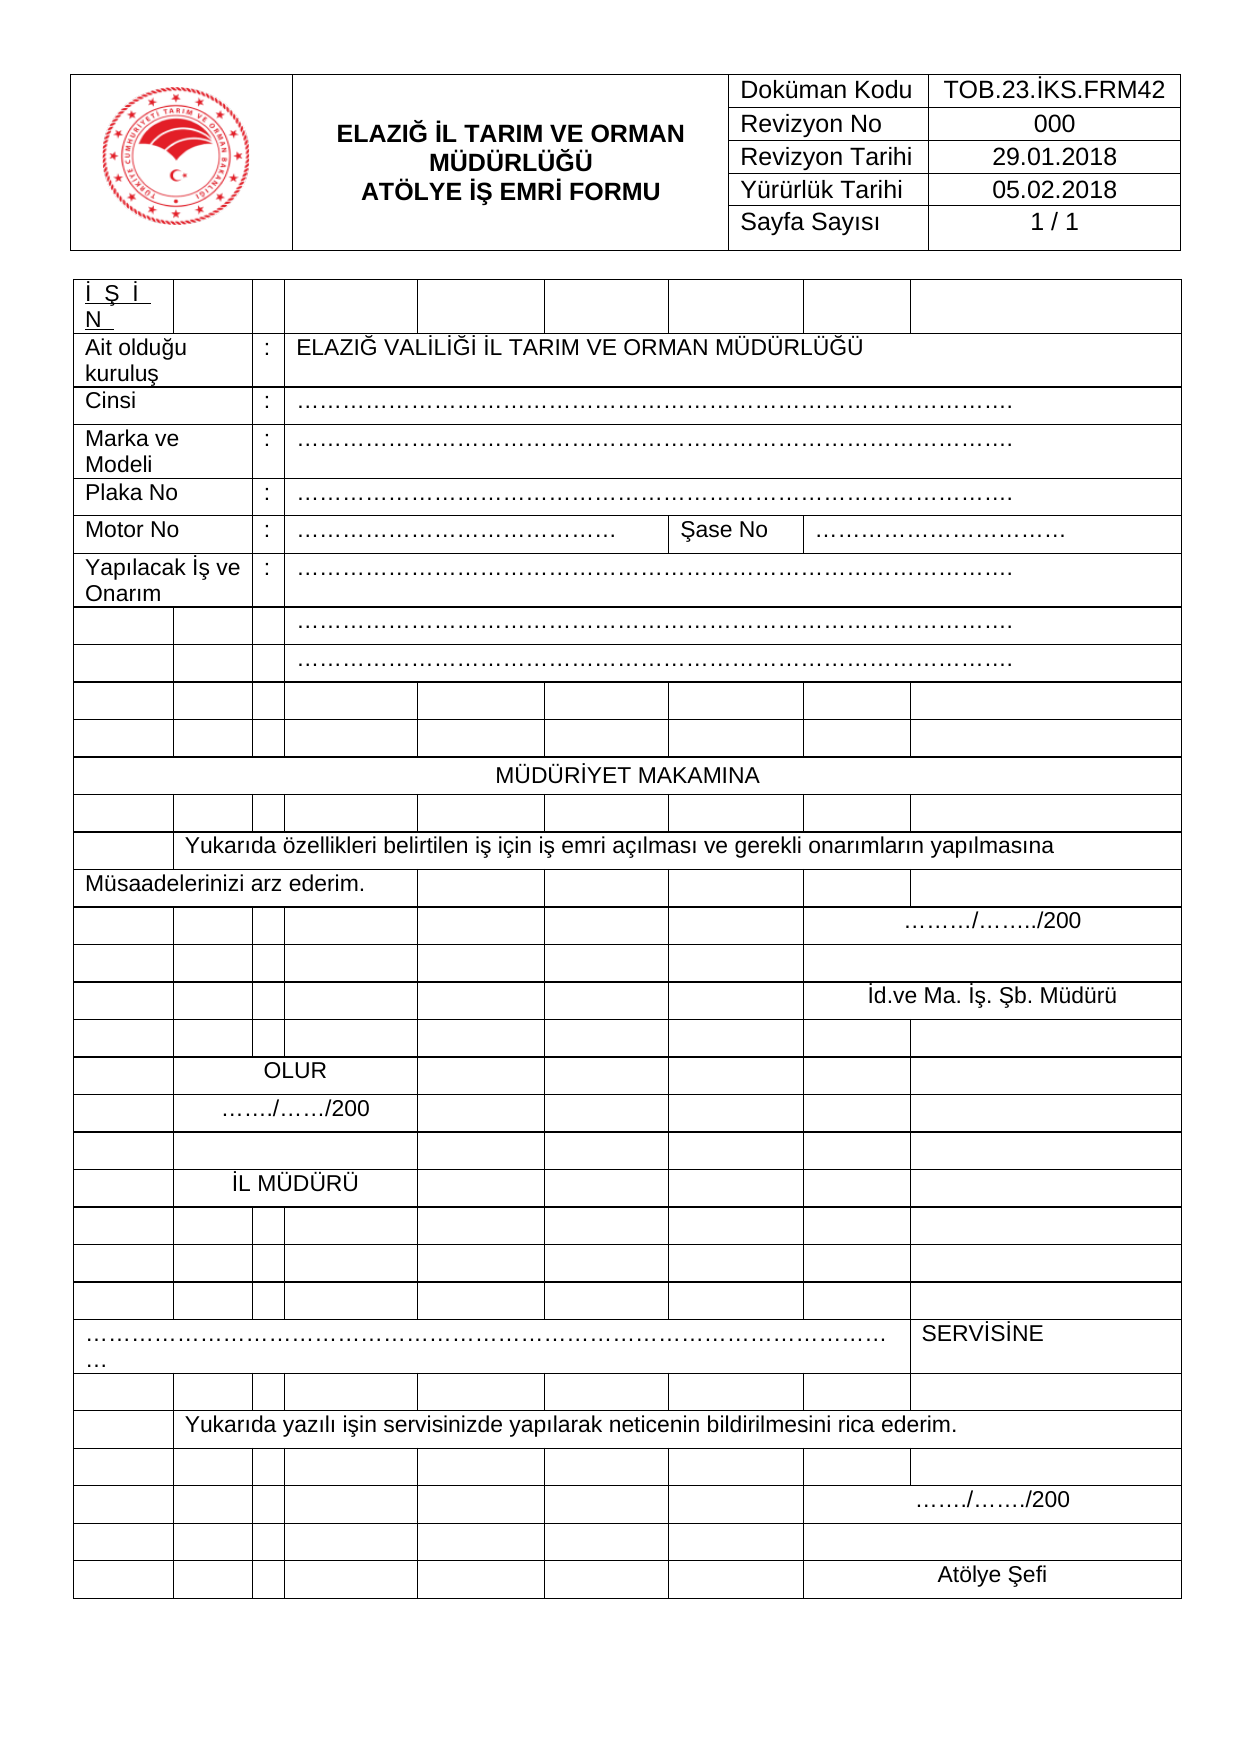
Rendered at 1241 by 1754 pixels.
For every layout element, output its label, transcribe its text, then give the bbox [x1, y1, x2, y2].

table_cell [174, 1283, 252, 1319]
table_header [174, 280, 252, 333]
table_cell [174, 1020, 252, 1056]
table_cell [545, 1170, 668, 1206]
table_cell [669, 1020, 803, 1056]
table_cell [253, 945, 284, 981]
table_cell [545, 1020, 668, 1056]
table_cell Yukarıda yazılı işin servisinizde yapılarak neticenin bildirilmesini rica ederim. [174, 1411, 1181, 1448]
table_cell [804, 1449, 910, 1485]
table_cell Motor No [74, 516, 252, 553]
table_cell OLUR [174, 1058, 417, 1094]
table_cell [174, 1133, 417, 1169]
table_cell [911, 1058, 1181, 1094]
table_cell [669, 1449, 803, 1485]
table_cell [174, 1245, 252, 1281]
table_cell [911, 1208, 1181, 1244]
table_cell [253, 983, 284, 1019]
table_cell …………………………………………………………………………………. [285, 608, 1181, 644]
table_cell [74, 795, 173, 831]
table_cell [174, 1486, 252, 1523]
table_cell [804, 720, 910, 756]
table_cell [253, 645, 284, 681]
table_cell [804, 1170, 910, 1206]
table_cell [669, 870, 803, 906]
table_cell [804, 1374, 910, 1410]
table_cell [545, 945, 668, 981]
table_cell : [253, 554, 284, 606]
table_cell [669, 1245, 803, 1281]
table_cell [74, 1095, 173, 1131]
table_cell [911, 720, 1181, 756]
table_cell [253, 720, 284, 756]
table_cell [418, 795, 544, 831]
table_cell [253, 1208, 284, 1244]
table_cell …………………………………… [285, 516, 668, 553]
table_cell [804, 795, 910, 831]
table_cell [74, 720, 173, 756]
table_cell [285, 1283, 417, 1319]
table_cell [911, 1245, 1181, 1281]
table_cell [669, 720, 803, 756]
table_cell İL MÜDÜRÜ [174, 1170, 417, 1206]
table_cell [174, 1561, 252, 1598]
table_cell [669, 1170, 803, 1206]
table_cell [804, 1524, 1181, 1560]
table_cell [804, 1208, 910, 1244]
table_cell [669, 908, 803, 944]
table_cell : [253, 425, 284, 478]
table_cell [804, 1283, 910, 1319]
table_cell [74, 1411, 173, 1448]
table_cell [285, 1208, 417, 1244]
table_cell [545, 1058, 668, 1094]
table_cell [74, 1561, 173, 1598]
table_cell [804, 1133, 910, 1169]
table_cell İd.ve Ma. İş. Şb. Müdürü [804, 983, 1181, 1019]
table_cell [911, 1283, 1181, 1319]
table_cell Atölye Şefi [804, 1561, 1181, 1598]
table_cell [911, 1170, 1181, 1206]
picture [102, 87, 250, 225]
table_cell …………………………………………………………………………………. [285, 645, 1181, 681]
table_cell [74, 833, 173, 869]
table_cell [285, 1561, 417, 1598]
table_cell [669, 1058, 803, 1094]
table_cell ……………………………………………………………………………………………… [74, 1320, 910, 1373]
table_cell [74, 1374, 173, 1410]
table_cell [285, 1020, 417, 1056]
table_cell [804, 870, 910, 906]
table_cell [418, 720, 544, 756]
table_cell [253, 908, 284, 944]
table_cell [74, 1449, 173, 1485]
table_cell [74, 908, 173, 944]
table_cell [669, 683, 803, 719]
table_cell ………/……../200 [804, 908, 1181, 944]
table_cell [669, 1283, 803, 1319]
table_cell [804, 1020, 910, 1056]
table_cell …………………………………………………………………………………. [285, 388, 1181, 424]
table_cell [545, 1208, 668, 1244]
table_cell [285, 1374, 417, 1410]
table_cell [545, 720, 668, 756]
table_header [545, 280, 668, 333]
table_cell [285, 683, 417, 719]
table_cell [253, 683, 284, 719]
table_header [804, 280, 910, 333]
table_cell [285, 908, 417, 944]
table_cell [545, 1374, 668, 1410]
table_cell [74, 1283, 173, 1319]
table_cell [285, 1486, 417, 1523]
table_cell [74, 1486, 173, 1523]
table_cell [545, 870, 668, 906]
table_cell [74, 983, 173, 1019]
table_cell …………………………………………………………………………………. [285, 554, 1181, 606]
table_cell [74, 1170, 173, 1206]
table_cell [669, 1486, 803, 1523]
table_cell [911, 1095, 1181, 1131]
table_cell [669, 1374, 803, 1410]
table_cell [418, 1283, 544, 1319]
table_cell [911, 1374, 1181, 1410]
table_cell [804, 945, 1181, 981]
table_cell ELAZIĞ VALİLİĞİ İL TARIM VE ORMAN MÜDÜRLÜĞÜ [285, 334, 1181, 386]
table_cell [418, 870, 544, 906]
table_cell …………………………… [804, 516, 1181, 553]
table_cell ……./……/200 [174, 1095, 417, 1131]
table_cell Marka ve Modeli [74, 425, 252, 478]
table_cell [174, 983, 252, 1019]
table_cell [418, 683, 544, 719]
table_cell [545, 983, 668, 1019]
table_cell [174, 795, 252, 831]
table_cell [74, 645, 173, 681]
table_cell [253, 608, 284, 644]
table_cell [911, 683, 1181, 719]
table_cell [911, 795, 1181, 831]
table_cell [669, 983, 803, 1019]
table_cell [804, 1245, 910, 1281]
table_cell [911, 1020, 1181, 1056]
table_cell [669, 1208, 803, 1244]
table_cell [174, 1374, 252, 1410]
table_cell [285, 1524, 417, 1560]
table_cell [253, 1020, 284, 1056]
table_cell [545, 683, 668, 719]
table_cell [418, 1208, 544, 1244]
table_cell [174, 1208, 252, 1244]
table_cell [545, 1245, 668, 1281]
table_cell [545, 1449, 668, 1485]
table_cell [285, 945, 417, 981]
table_cell [545, 1486, 668, 1523]
table_cell Plaka No [74, 479, 252, 515]
table_cell SERVİSİNE [911, 1320, 1181, 1373]
table_cell Şase No [669, 516, 803, 553]
table_cell [74, 945, 173, 981]
table_header [911, 280, 1181, 333]
table_cell [804, 683, 910, 719]
table_cell : [253, 388, 284, 424]
table_cell [74, 1058, 173, 1094]
table_cell …………………………………………………………………………………. [285, 479, 1181, 515]
table_cell [174, 945, 252, 981]
table_cell [174, 1524, 252, 1560]
table_cell [545, 1095, 668, 1131]
table_cell Müsaadelerinizi arz ederim. [74, 870, 417, 906]
table_cell [911, 1133, 1181, 1169]
table_cell [545, 1561, 668, 1598]
table_header [253, 280, 284, 333]
table_cell …………………………………………………………………………………. [285, 425, 1181, 478]
table_cell [545, 795, 668, 831]
table_cell [285, 720, 417, 756]
table_cell [253, 1524, 284, 1560]
table_cell [418, 945, 544, 981]
table_cell Yapılacak İş ve Onarım [74, 554, 252, 606]
table_cell [174, 908, 252, 944]
table_header [418, 280, 544, 333]
table_cell [174, 608, 252, 644]
table_cell [669, 945, 803, 981]
table_cell [545, 1283, 668, 1319]
table_cell Yukarıda özellikleri belirtilen iş için iş emri açılması ve gerekli onarımların yapılmasına [174, 833, 1181, 869]
table_cell [74, 1245, 173, 1281]
table_header [669, 280, 803, 333]
table_cell [418, 1133, 544, 1169]
table_cell [418, 1170, 544, 1206]
table_cell [418, 1058, 544, 1094]
table_cell [418, 983, 544, 1019]
table_cell [174, 1449, 252, 1485]
table_cell [253, 1374, 284, 1410]
table_cell [418, 1020, 544, 1056]
table_cell [911, 870, 1181, 906]
table_cell : [253, 479, 284, 515]
table_cell [545, 908, 668, 944]
table_cell [545, 1133, 668, 1169]
table_cell : [253, 334, 284, 386]
table_cell [74, 1020, 173, 1056]
table_cell [669, 1095, 803, 1131]
table_cell [285, 1245, 417, 1281]
table_cell [418, 1561, 544, 1598]
table_cell [285, 795, 417, 831]
table_cell [253, 1449, 284, 1485]
table_cell [285, 983, 417, 1019]
table_cell [74, 608, 173, 644]
table_cell [418, 1374, 544, 1410]
table_cell : [253, 516, 284, 553]
table_cell [418, 1524, 544, 1560]
table_cell [74, 1524, 173, 1560]
table_cell [74, 1133, 173, 1169]
table_cell [418, 1486, 544, 1523]
table_header İ Ş İ N [74, 280, 173, 333]
table_cell [285, 1449, 417, 1485]
table_cell [669, 795, 803, 831]
table_cell [253, 795, 284, 831]
table_cell [74, 1208, 173, 1244]
table_cell [174, 720, 252, 756]
table_cell [669, 1524, 803, 1560]
table_cell ……./……./200 [804, 1486, 1181, 1523]
table_cell MÜDÜRİYET MAKAMINA [74, 758, 1181, 794]
table_cell [418, 1245, 544, 1281]
table_cell [669, 1561, 803, 1598]
table_cell [804, 1095, 910, 1131]
table_cell [418, 1449, 544, 1485]
table_cell [174, 645, 252, 681]
table_cell [253, 1486, 284, 1523]
table_header [285, 280, 417, 333]
table_cell [804, 1058, 910, 1094]
table_cell Ait olduğu kuruluş [74, 334, 252, 386]
table_cell [174, 683, 252, 719]
table_cell Cinsi [74, 388, 252, 424]
table_cell [911, 1449, 1181, 1485]
table_cell [253, 1245, 284, 1281]
table_cell [253, 1561, 284, 1598]
table_cell [253, 1283, 284, 1319]
table_cell [418, 1095, 544, 1131]
table_cell [669, 1133, 803, 1169]
table_cell [74, 683, 173, 719]
table_cell [418, 908, 544, 944]
table_cell [545, 1524, 668, 1560]
